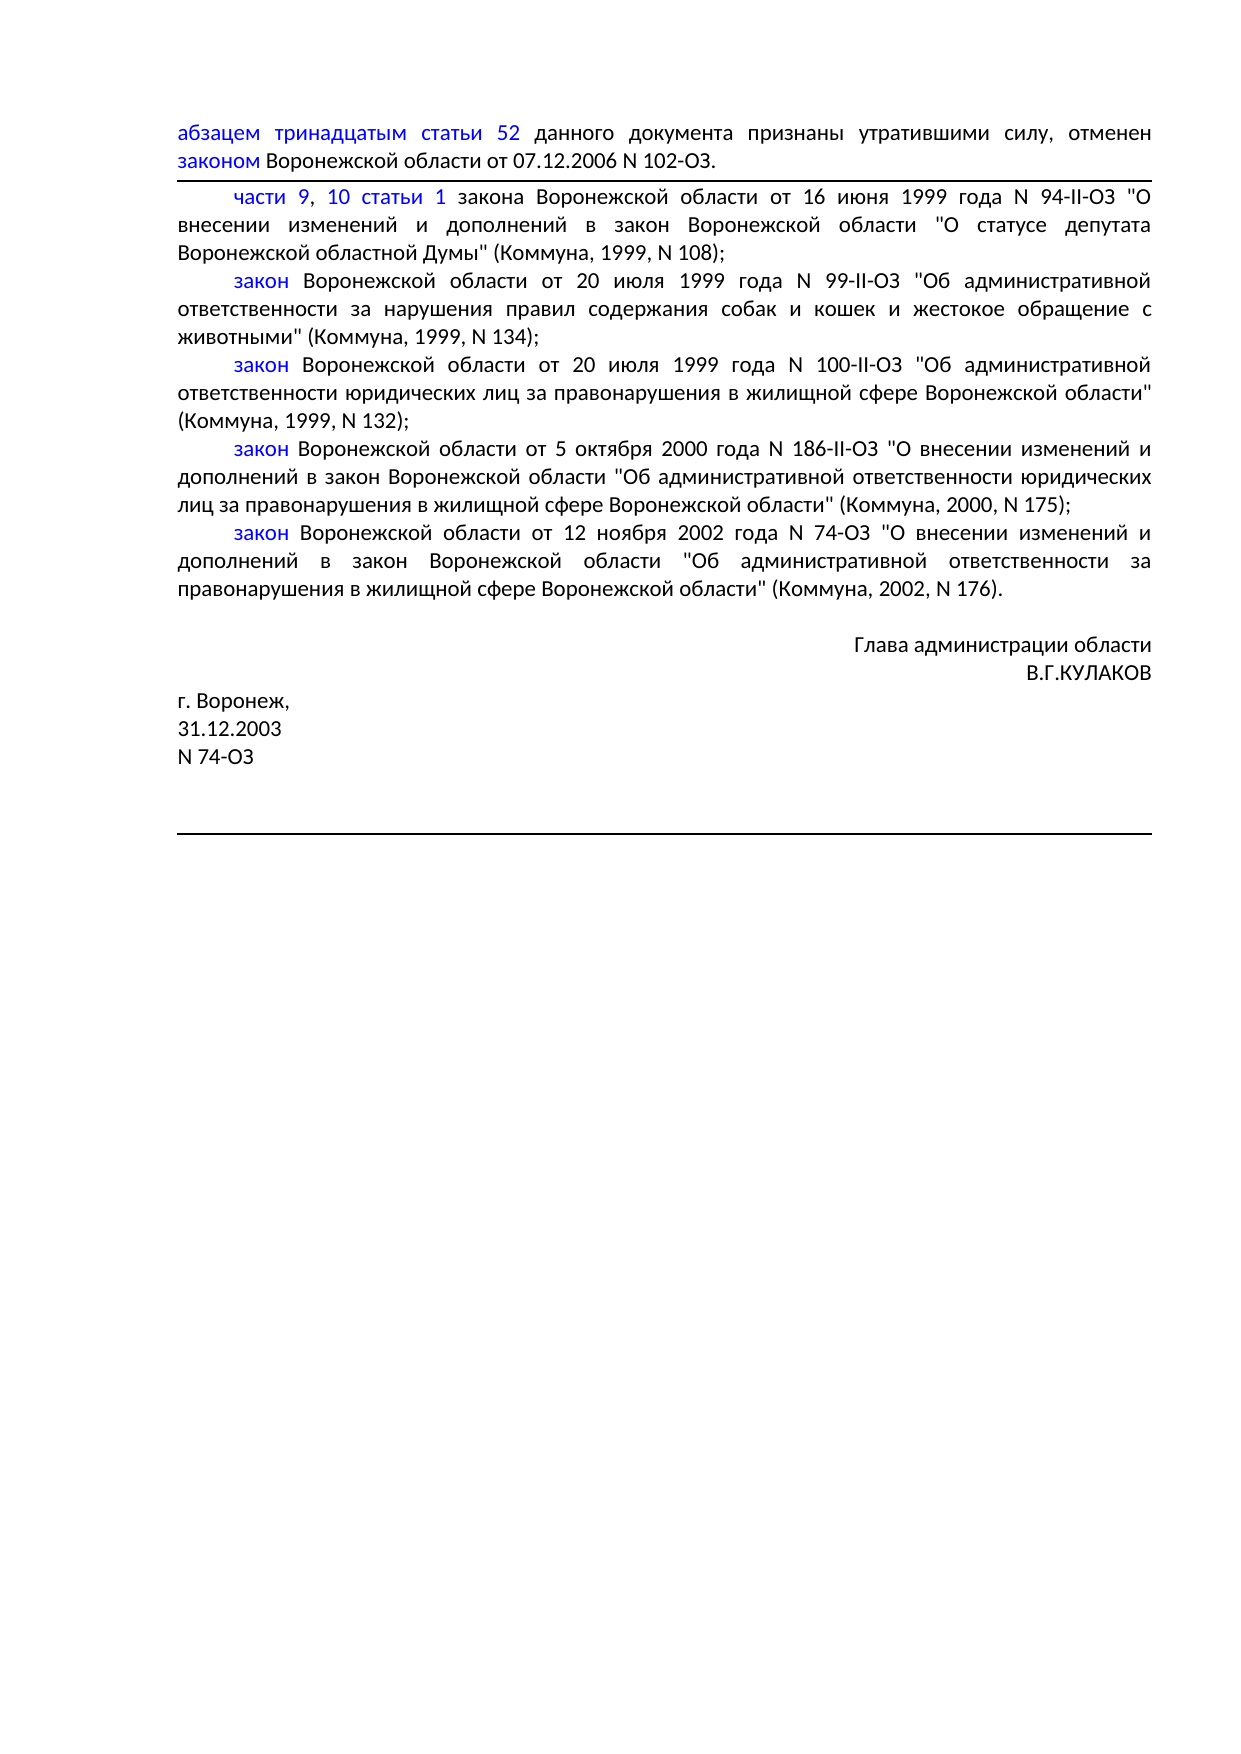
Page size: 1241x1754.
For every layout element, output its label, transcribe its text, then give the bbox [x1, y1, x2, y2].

text закон Воронежской области от 5 октября 2000 года N 186-II-ОЗ "О внесении изменений и дополнений в закон Воронежской области "Об административной ответственности юридических лиц за правонарушения в жилищной сфере Воронежской области" (Коммуна, 2000, N 175); [177, 434, 1152, 518]
text части 9, 10 статьи 1 закона Воронежской области от 16 июня 1999 года N 94-II-ОЗ "О внесении изменений и дополнений в закон Воронежской области "О статусе депутата Воронежской областной Думы" (Коммуна, 1999, N 108); [177, 182, 1152, 266]
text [177, 118, 1152, 174]
text закон Воронежской области от 12 ноября 2002 года N 74-ОЗ "О внесении изменений и дополнений в закон Воронежской области "Об административной ответственности за правонарушения в жилищной сфере Воронежской области" (Коммуна, 2002, N 176). [177, 518, 1152, 602]
text В.Г.КУЛАКОВ [177, 658, 1152, 686]
text г. Воронеж, [177, 686, 1152, 714]
text 31.12.2003 [177, 714, 1152, 742]
text N 74-ОЗ [177, 742, 1152, 771]
text Глава администрации области [177, 630, 1152, 658]
text закон Воронежской области от 20 июля 1999 года N 99-II-ОЗ "Об административной ответственности за нарушения правил содержания собак и кошек и жестокое обращение с животными" (Коммуна, 1999, N 134); [177, 266, 1152, 350]
text закон Воронежской области от 20 июля 1999 года N 100-II-ОЗ "Об административной ответственности юридических лиц за правонарушения в жилищной сфере Воронежской области" (Коммуна, 1999, N 132); [177, 350, 1152, 434]
